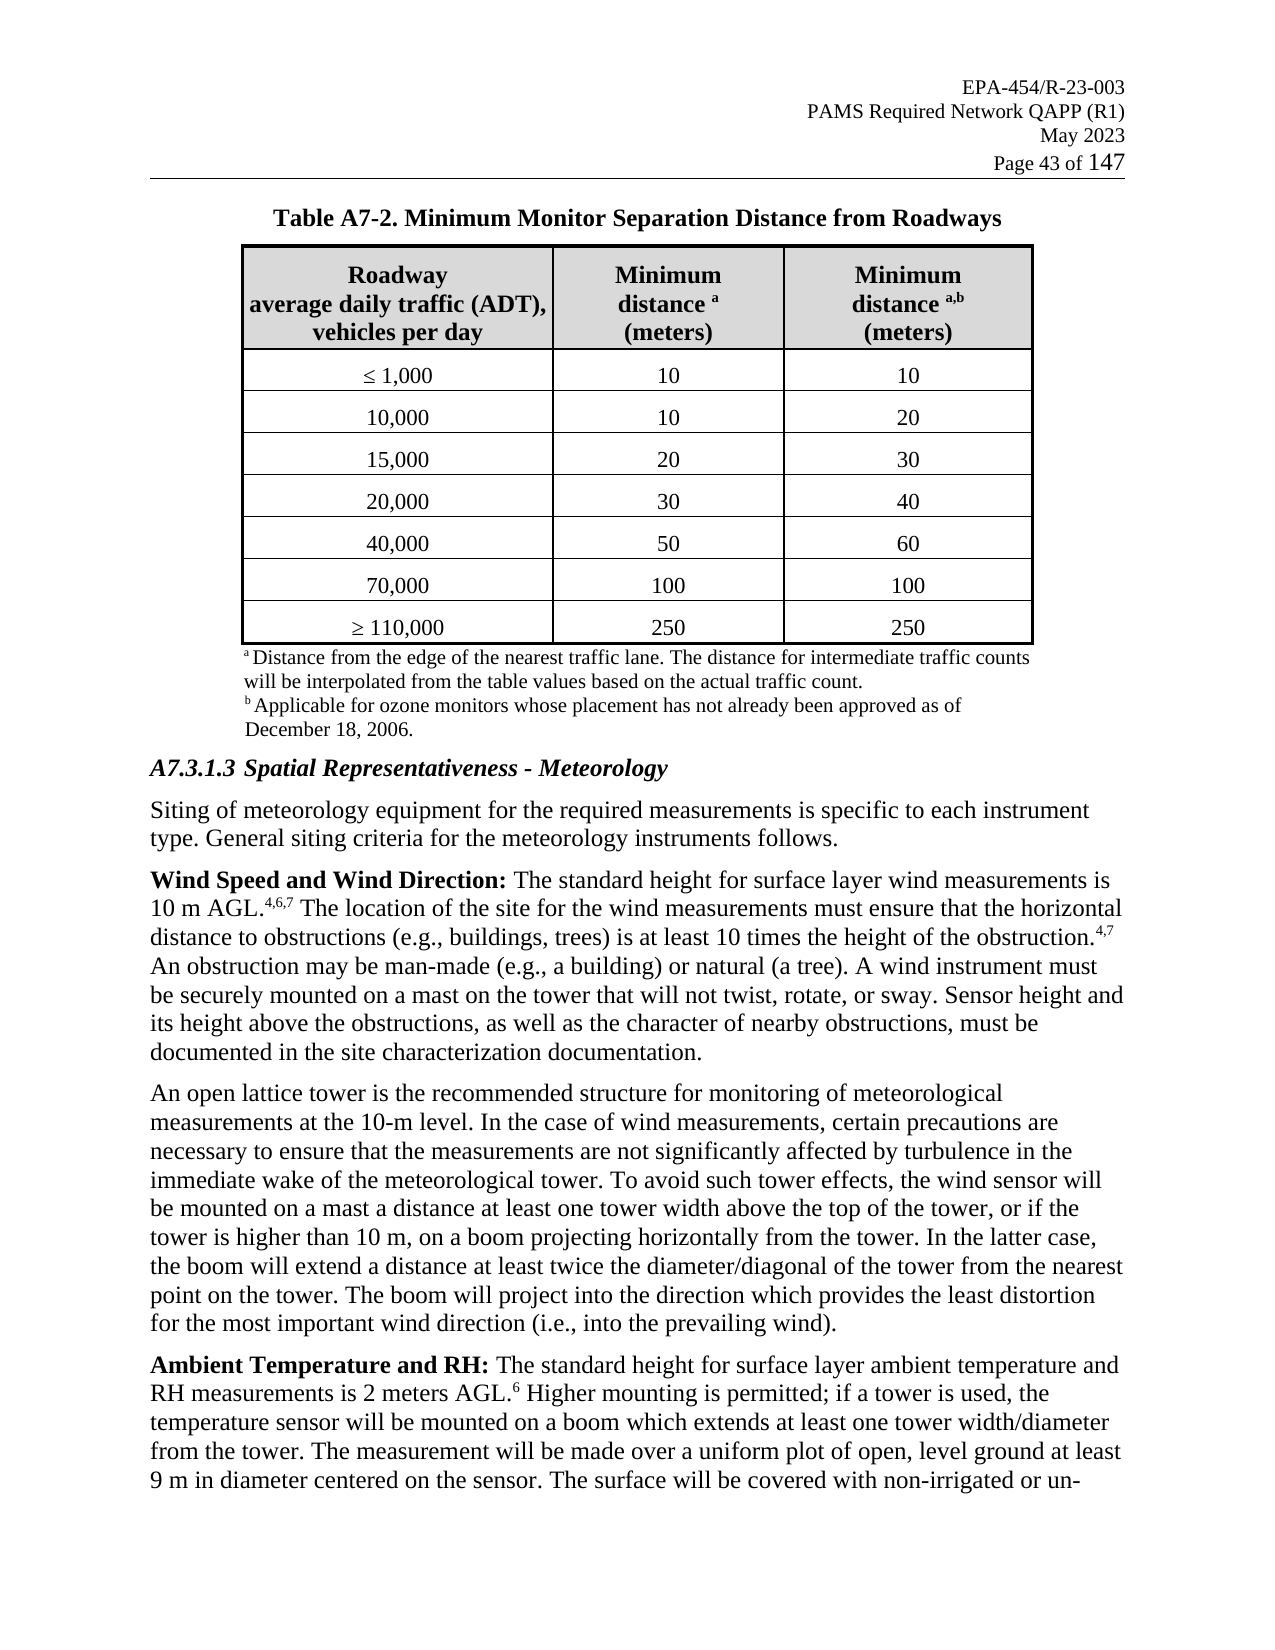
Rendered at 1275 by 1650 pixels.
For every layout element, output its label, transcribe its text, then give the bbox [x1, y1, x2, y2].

subtitle A7.3.1.3 Spatial Representativeness - Meteorology [150, 753, 1125, 782]
table_header Minimum distance a,b (meters) [785, 248, 1031, 348]
text Siting of meteorology equipment for the required measurements is specific to each instrument type. General siting criteria for the meteorology instruments follows. [150, 795, 1125, 852]
text b Applicable for ozone monitors whose placement has not already been approved as of December 18, 2006. [244, 693, 1041, 741]
table_cell 30 [785, 433, 1031, 474]
table_cell 250 [554, 601, 783, 642]
table_cell 20 [785, 391, 1031, 432]
table_cell 30 [554, 475, 783, 516]
table_cell 10 [554, 350, 783, 390]
table_cell 50 [554, 517, 783, 558]
table_cell 20,000 [244, 475, 552, 516]
table_cell 20 [554, 433, 783, 474]
table_cell 100 [785, 559, 1031, 600]
table_header Minimum distance a (meters) [554, 248, 783, 348]
table_cell 70,000 [244, 559, 552, 600]
table_cell 100 [554, 559, 783, 600]
table_cell 40 [785, 475, 1031, 516]
table_cell 15,000 [244, 433, 552, 474]
table_cell 250 [785, 601, 1031, 642]
table_cell ≥ 110,000 [244, 601, 552, 642]
table_cell 40,000 [244, 517, 552, 558]
text Table A7-2. Minimum Monitor Separation Distance from Roadways [150, 203, 1125, 232]
text a Distance from the edge of the nearest traffic lane. The distance for intermediate traffic counts will be interpolated from the table values based on the actual traffic count. [244, 645, 1041, 693]
table_cell 10,000 [244, 391, 552, 432]
text Wind Speed and Wind Direction: The standard height for surface layer wind measurements is 10 m AGL.4,6,7 The location of the site for the wind measurements must ensure that the horizontal distance to obstructions (e.g., buildings, trees) is at least 10 times the height of the obstruction.4,7 An obstruction may be man-made (e.g., a building) or natural (a tree). A wind instrument must be securely mounted on a mast on the tower that will not twist, rotate, or sway. Sensor height and its height above the obstructions, as well as the character of nearby obstructions, must be documented in the site characterization documentation. [150, 865, 1125, 1066]
table_cell ≤ 1,000 [244, 350, 552, 390]
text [150, 1350, 1125, 1493]
table_cell 10 [554, 391, 783, 432]
text An open lattice tower is the recommended structure for monitoring of meteorological measurements at the 10-m level. In the case of wind measurements, certain precautions are necessary to ensure that the measurements are not significantly affected by turbulence in the immediate wake of the meteorological tower. To avoid such tower effects, the wind sensor will be mounted on a mast a distance at least one tower width above the top of the tower, or if the tower is higher than 10 m, on a boom projecting horizontally from the tower. In the latter case, the boom will extend a distance at least twice the diameter/diagonal of the tower from the nearest point on the tower. The boom will project into the direction which provides the least distortion for the most important wind direction (i.e., into the prevailing wind). [150, 1078, 1125, 1337]
table_header Roadway average daily traffic (ADT), vehicles per day [244, 248, 552, 348]
table_cell 60 [785, 517, 1031, 558]
table_cell 10 [785, 350, 1031, 390]
